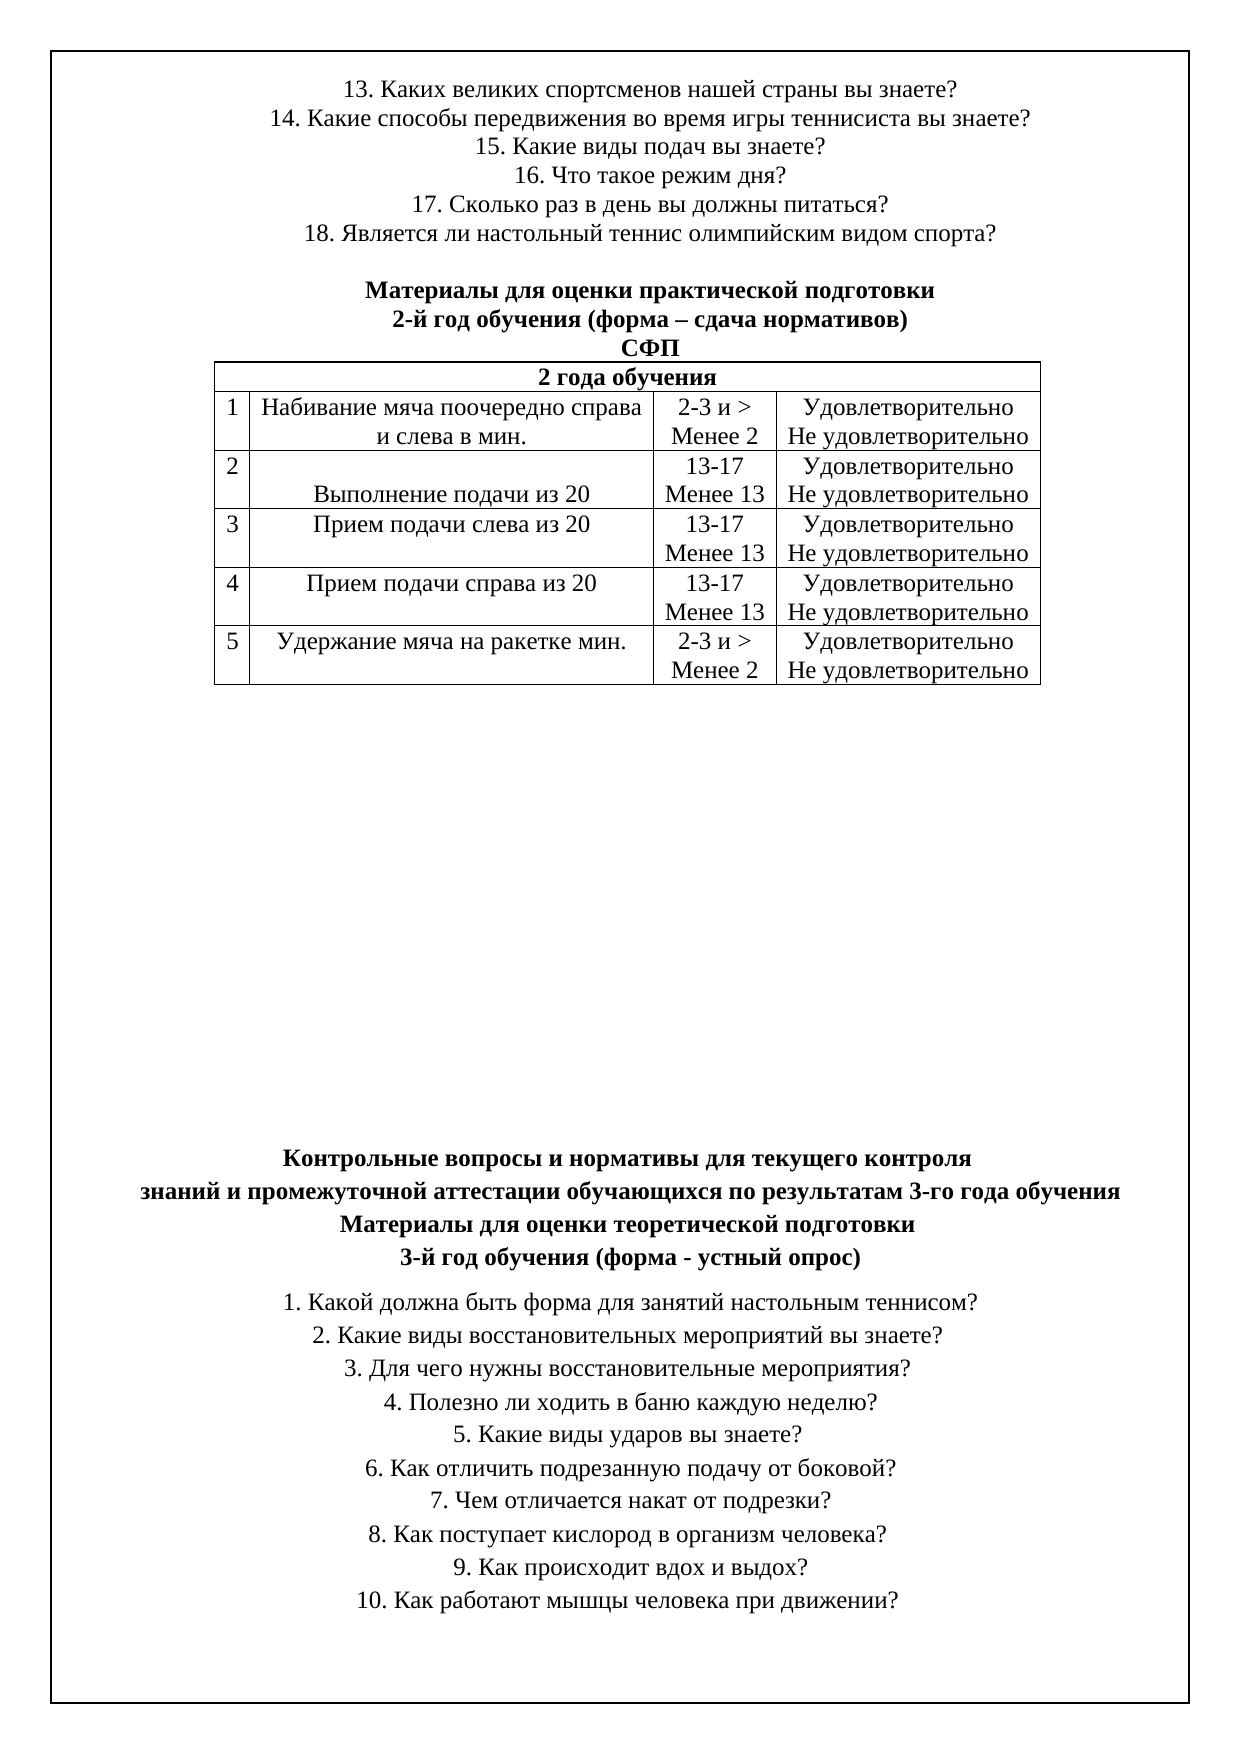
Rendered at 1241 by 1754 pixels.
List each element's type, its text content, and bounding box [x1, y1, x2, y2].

list Материалы для оценки практической подготовки [149, 275, 1152, 304]
table_cell 13-17 Менее 13 [654, 451, 776, 508]
table_cell Прием подачи справа из 20 [250, 568, 653, 625]
table_cell Удовлетворительно Не удовлетворительно [777, 626, 1040, 684]
table_cell Удовлетворительно Не удовлетворительно [777, 451, 1040, 508]
table_cell Удовлетворительно Не удовлетворительно [777, 568, 1040, 625]
list СФП [149, 333, 1152, 361]
list 2-й год обучения (форма – сдача нормативов) [149, 304, 1152, 333]
table_cell 1 [215, 392, 249, 450]
table_cell 3 [215, 509, 249, 567]
table_cell Прием подачи слева из 20 [250, 509, 653, 567]
list 17. Сколько раз в день вы должны питаться? [149, 189, 1152, 218]
table_cell 4 [215, 568, 249, 625]
table_cell Выполнение подачи из 20 [250, 451, 653, 508]
text 9. Как происходит вдох и выдох? [103, 1552, 1152, 1580]
text 10. Как работают мышцы человека при движении? [103, 1585, 1152, 1613]
list 16. Что такое режим дня? [149, 160, 1152, 189]
table_cell 2-3 и > Менее 2 [654, 626, 776, 684]
text 1. Какой должна быть форма для занятий настольным теннисом? [103, 1287, 1152, 1316]
text 3. Для чего нужны восстановительные мероприятия? [103, 1353, 1152, 1382]
table_cell 2 [215, 451, 249, 508]
list 13. Каких великих спортсменов нашей страны вы знаете? [149, 74, 1152, 103]
text знаний и промежуточной аттестации обучающихся по результатам 3-го года обучения [103, 1176, 1152, 1205]
text 7. Чем отличается накат от подрезки? [103, 1486, 1152, 1514]
table_cell Набивание мяча поочередно справа и слева в мин. [250, 392, 653, 450]
list 14. Какие способы передвижения во время игры теннисиста вы знаете? [149, 103, 1152, 131]
text 2. Какие виды восстановительных мероприятий вы знаете? [103, 1321, 1152, 1349]
table_cell Удовлетворительно Не удовлетворительно [777, 392, 1040, 450]
list 18. Является ли настольный теннис олимпийским видом спорта? [149, 218, 1152, 246]
table_cell Удержание мяча на ракетке мин. [250, 626, 653, 684]
table_cell 13-17 Менее 13 [654, 568, 776, 625]
list 15. Какие виды подач вы знаете? [149, 131, 1152, 160]
text 6. Как отличить подрезанную подачу от боковой? [103, 1453, 1152, 1481]
table_cell 2-3 и > Менее 2 [654, 392, 776, 450]
text 3-й год обучения (форма - устный опрос) [103, 1242, 1152, 1271]
text 4. Полезно ли ходить в баню каждую неделю? [103, 1387, 1152, 1415]
table_cell 5 [215, 626, 249, 684]
table_header 2 года обучения [215, 363, 1040, 391]
text Материалы для оценки теоретической подготовки [103, 1209, 1152, 1238]
text Контрольные вопросы и нормативы для текущего контроля [103, 1143, 1152, 1172]
text 5. Какие виды ударов вы знаете? [103, 1419, 1152, 1448]
text 8. Как поступает кислород в организм человека? [103, 1519, 1152, 1547]
table_cell Удовлетворительно Не удовлетворительно [777, 509, 1040, 567]
table_cell 13-17 Менее 13 [654, 509, 776, 567]
